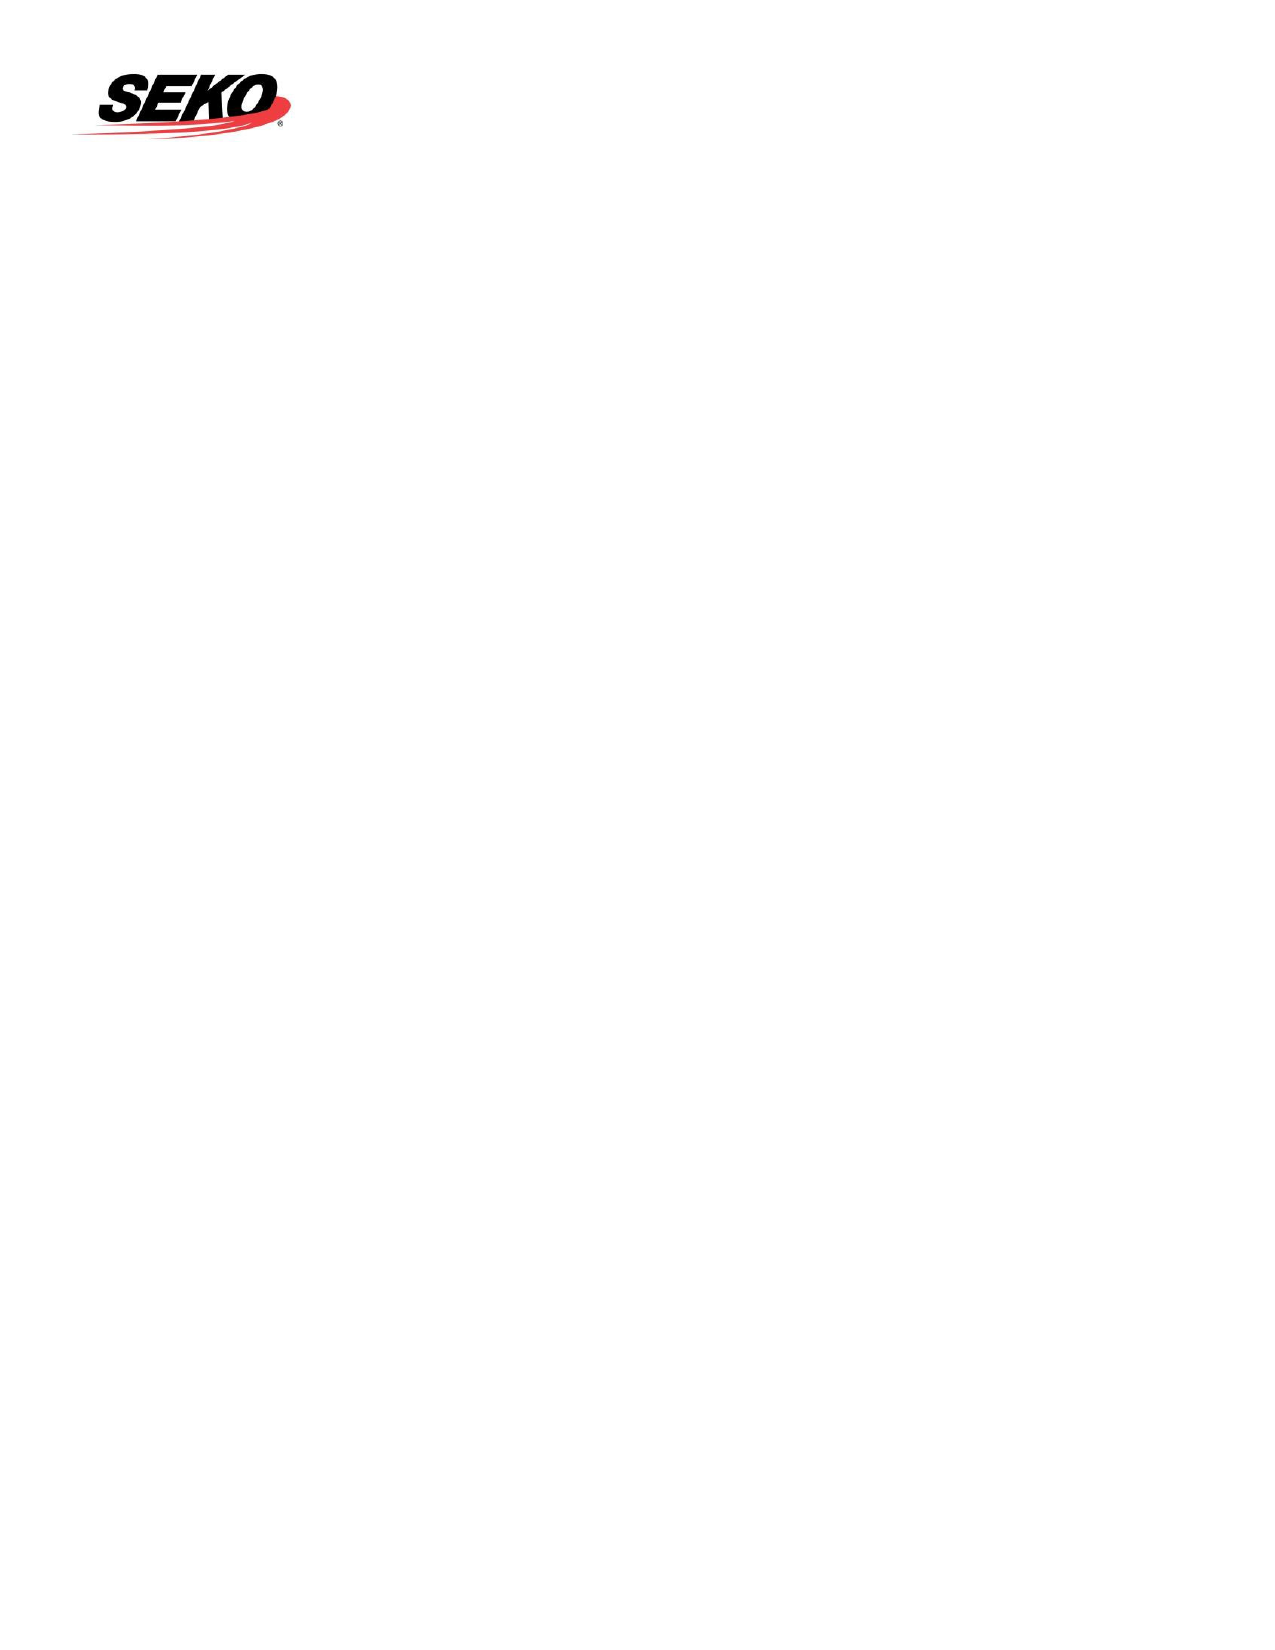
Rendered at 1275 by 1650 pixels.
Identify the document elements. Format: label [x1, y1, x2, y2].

picture [72, 69, 295, 142]
